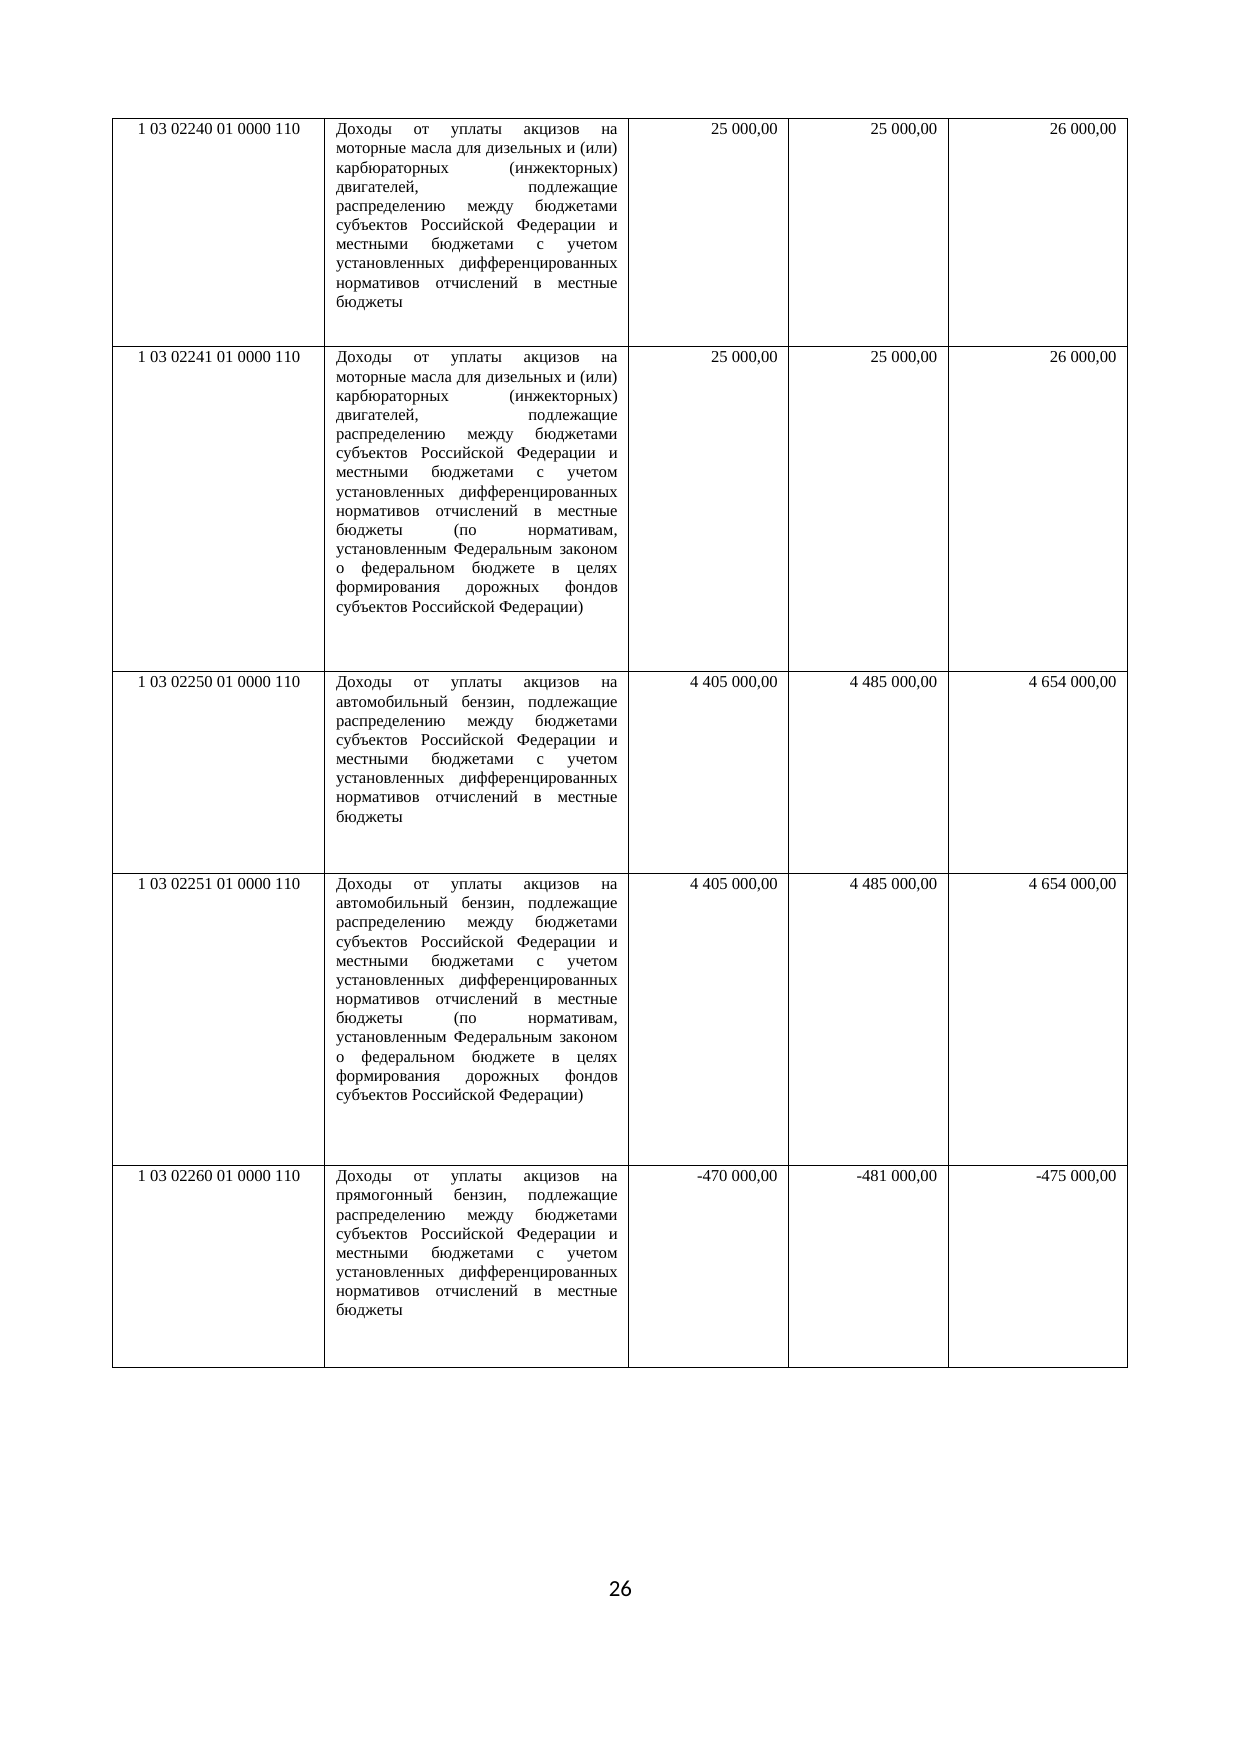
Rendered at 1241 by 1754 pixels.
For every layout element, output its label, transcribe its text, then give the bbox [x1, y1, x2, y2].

table_cell 25 000,00 [789, 119, 948, 346]
table_cell -475 000,00 [949, 1166, 1127, 1367]
table_cell 1 03 02260 01 0000 110 [113, 1166, 324, 1367]
table_cell 4 654 000,00 [949, 874, 1127, 1165]
table_cell -470 000,00 [629, 1166, 788, 1367]
table_cell Доходы от уплаты акцизов на моторные масла для дизельных и (или) карбюраторных (инжекторных) двигателей, подлежащие распределению между бюджетами субъектов Российской Федерации и местными бюджетами с учетом установленных дифференцированных нормативов отчислений в местные бюджеты [325, 119, 628, 346]
table_cell 1 03 02250 01 0000 110 [113, 672, 324, 873]
table_cell 1 03 02241 01 0000 110 [113, 347, 324, 671]
table_cell Доходы от уплаты акцизов на моторные масла для дизельных и (или) карбюраторных (инжекторных) двигателей, подлежащие распределению между бюджетами субъектов Российской Федерации и местными бюджетами с учетом установленных дифференцированных нормативов отчислений в местные бюджеты (по нормативам, установленным Федеральным законом о федеральном бюджете в целях формирования дорожных фондов субъектов Российской Федерации) [325, 347, 628, 671]
table_cell Доходы от уплаты акцизов на автомобильный бензин, подлежащие распределению между бюджетами субъектов Российской Федерации и местными бюджетами с учетом установленных дифференцированных нормативов отчислений в местные бюджеты [325, 672, 628, 873]
table_cell -481 000,00 [789, 1166, 948, 1367]
table_cell 4 485 000,00 [789, 672, 948, 873]
table_cell Доходы от уплаты акцизов на прямогонный бензин, подлежащие распределению между бюджетами субъектов Российской Федерации и местными бюджетами с учетом установленных дифференцированных нормативов отчислений в местные бюджеты [325, 1166, 628, 1367]
table_cell 4 654 000,00 [949, 672, 1127, 873]
table_cell 25 000,00 [789, 347, 948, 671]
table_cell 1 03 02240 01 0000 110 [113, 119, 324, 346]
table_cell 25 000,00 [629, 347, 788, 671]
table_cell 25 000,00 [629, 119, 788, 346]
table_cell 1 03 02251 01 0000 110 [113, 874, 324, 1165]
table_cell 4 485 000,00 [789, 874, 948, 1165]
table_cell 26 000,00 [949, 347, 1127, 671]
table_cell 4 405 000,00 [629, 672, 788, 873]
table_cell 26 000,00 [949, 119, 1127, 346]
table_cell Доходы от уплаты акцизов на автомобильный бензин, подлежащие распределению между бюджетами субъектов Российской Федерации и местными бюджетами с учетом установленных дифференцированных нормативов отчислений в местные бюджеты (по нормативам, установленным Федеральным законом о федеральном бюджете в целях формирования дорожных фондов субъектов Российской Федерации) [325, 874, 628, 1165]
table_cell 4 405 000,00 [629, 874, 788, 1165]
